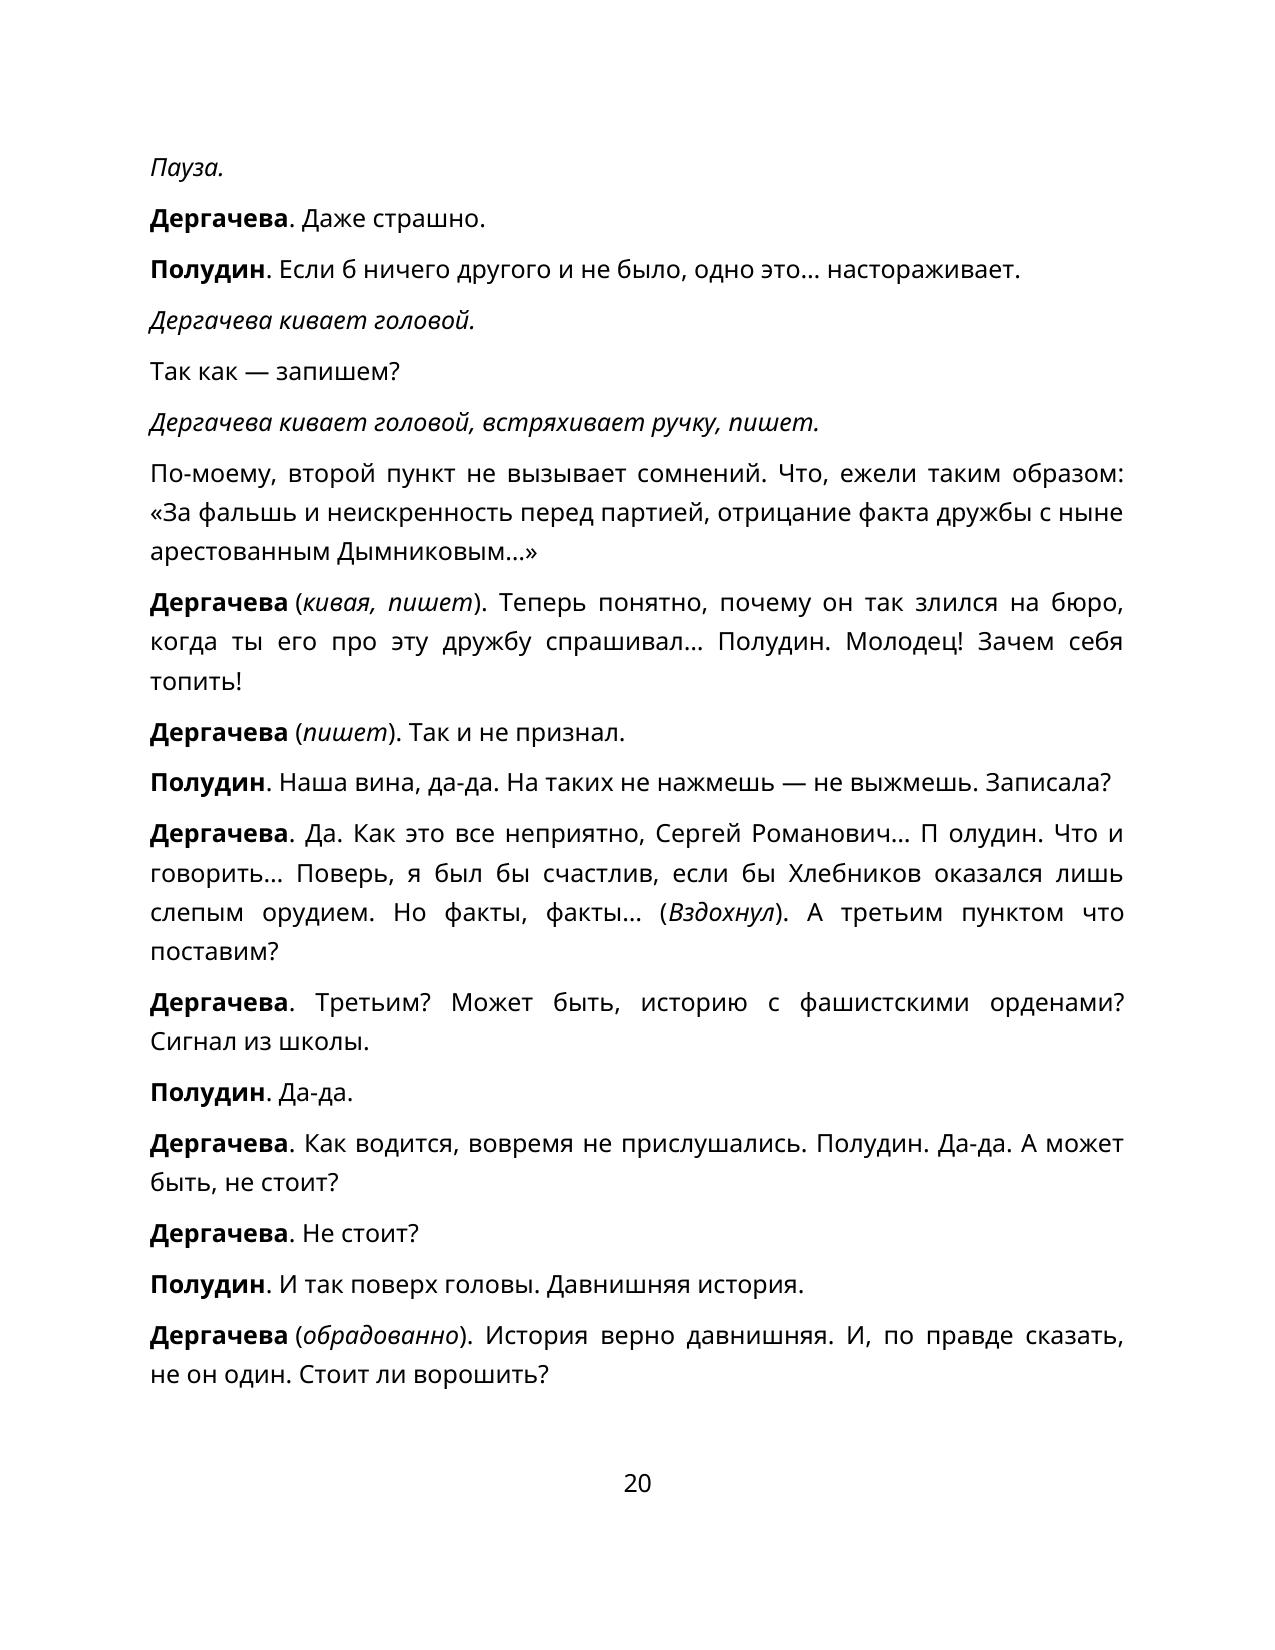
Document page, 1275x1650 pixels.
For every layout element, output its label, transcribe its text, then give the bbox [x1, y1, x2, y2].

text Пауза. [150, 150, 1125, 184]
text Дергачева. Даже страшно. [150, 201, 1125, 235]
text Дергачева (обрадованно). История верно давнишняя. И, по правде сказать, не он один. Стоит ли ворошить? [150, 1317, 1125, 1391]
text Дергачева кивает головой. [150, 303, 1125, 337]
text Дергачева. Не стоит? [150, 1216, 1125, 1250]
text Полудин. Наша вина, да-да. На таких не нажмешь — не выжмешь. Записала? [150, 765, 1125, 799]
text Дергачева кивает головой, встряхивает ручку, пишет. [150, 405, 1125, 439]
text Полудин. И так поверх головы. Давнишняя история. [150, 1267, 1125, 1301]
text Дергачева (кивая, пишет). Теперь понятно, почему он так злился на бюро, когда ты его про эту дружбу спрашивал… Полудин. Молодец! Зачем себя топить! [150, 585, 1125, 697]
text Полудин. Если б ничего другого и не было, одно это… настораживает. [150, 252, 1125, 286]
text Дергачева (пишет). Так и не признал. [150, 714, 1125, 748]
text Дергачева. Как водится, вовремя не прислушались. Полудин. Да-да. А может быть, не стоит? [150, 1126, 1125, 1199]
text Дергачева. Третьим? Может быть, историю с фашистскими орденами? Сигнал из школы. [150, 984, 1125, 1058]
text Дергачева. Да. Как это все неприятно, Сергей Романович… П олудин. Что и говорить… Поверь, я был бы счастлив, если бы Хлебников оказался лишь слепым орудием. Но факты, факты… (Вздохнул). А третьим пунктом что поставим? [150, 816, 1125, 968]
text Полудин. Да-да. [150, 1074, 1125, 1109]
text Так как — запишем? [150, 354, 1125, 388]
text По-моему, второй пункт не вызывает сомнений. Что, ежели таким образом: «За фальшь и неискренность перед партией, отрицание факта дружбы с ныне арестованным Дымниковым…» [150, 456, 1125, 568]
